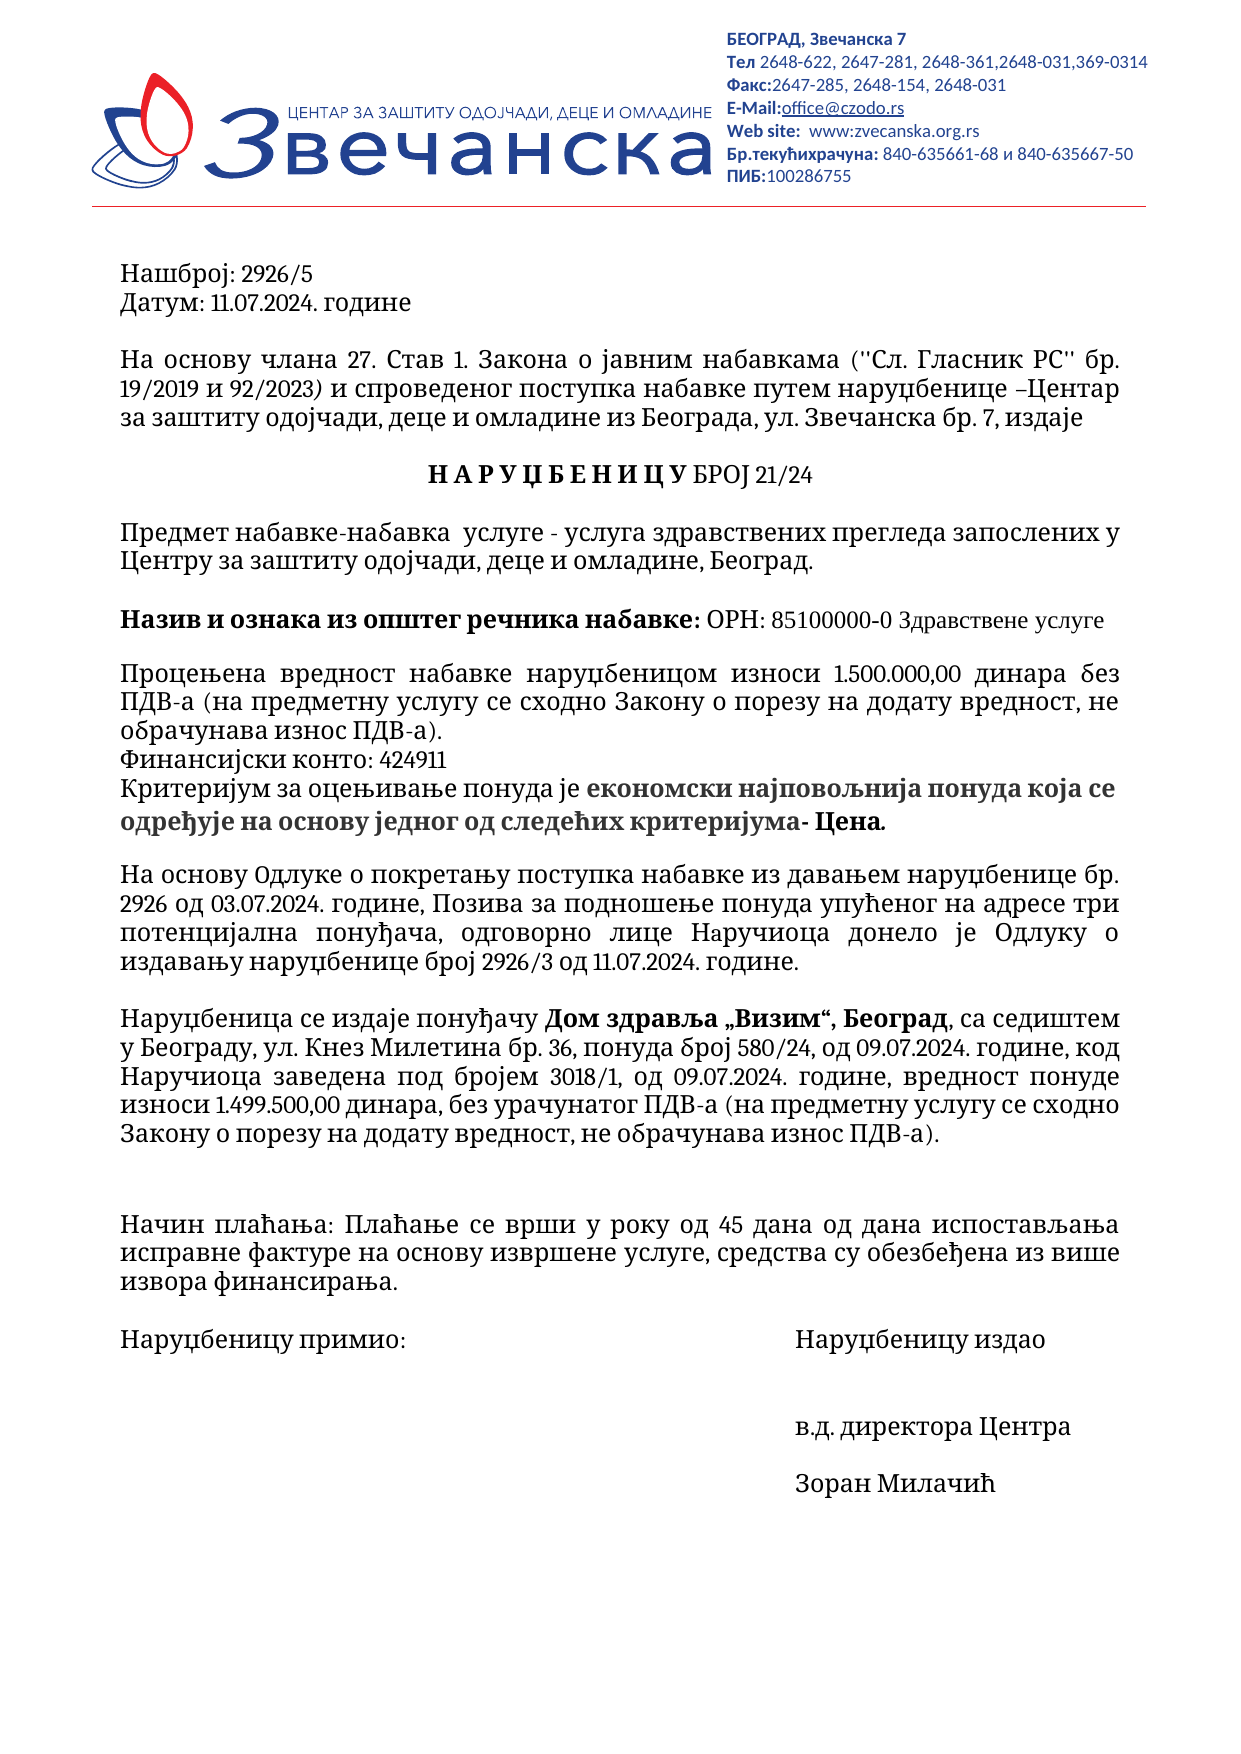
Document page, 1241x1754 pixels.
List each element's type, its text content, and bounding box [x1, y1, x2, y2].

text Предмет набавке-набавка услуге - услуга здравствених прегледа запослених у Центру за заштиту одојчади, деце и омладине, Београд. [120, 518, 1120, 576]
text Финансијски конто: 424911 [120, 746, 1120, 774]
text Зоран Милачић [120, 1470, 1120, 1499]
text Датум: 11.07.2024. године [120, 288, 1120, 317]
text в.д. директора Центра [795, 1412, 1120, 1441]
text Начин плаћања: Плаћање се врши у року од 45 дана од дана испостављања исправне фактуре на основу извршене услуге, средства су обезбеђена из више извора финансирања. [120, 1211, 1120, 1297]
text На основу члана 27. Став 1. Закона о јавним набавкама (''Сл. Гласник РС'' бр. 19/2019 и 92/2023) и спроведеног поступка набавке путем наруџбенице –Центар за заштиту одојчади, деце и омладине из Београда, ул. Звечанска бр. 7, издаје [120, 346, 1120, 432]
text Нашброј: 2926/5 [120, 260, 1120, 288]
text Наруџбеницу примио: Наруџбеницу издао [120, 1326, 1120, 1387]
text Процењена вредност набавке наруџбеницом износи 1.500.000,00 динара без ПДВ-а (на предметну услугу се сходно Закону о порезу на додату вредност, не обрачунава износ ПДВ-а). [120, 659, 1120, 746]
text Наруџбеница се издаје понуђачу Дом здравља „Визим“, Београд, са седиштем у Београду, ул. Кнез Милетина бр. 36, понуда број 580/24, од 09.07.2024. године, код Наручиоца заведена под бројем 3018/1, од 09.07.2024. године, вредност понуде износи 1.499.500,00 динара, без урачунатог ПДВ-а (на предметну услугу се сходно Закону о порезу на додату вредност, не обрачунава износ ПДВ-а). [120, 1005, 1120, 1149]
text На основу Oдлуке о покретању поступка набавке из давањем наруџбенице бр. 2926 од 03.07.2024. године, Позива за подношење понуда упућеног на адресе три потенцијална понуђача, одговорно лице Нaручиоца донело је Одлуку о издавању наруџбенице број 2926/3 од 11.07.2024. године. [120, 861, 1120, 976]
text Назив и ознака из општег речника набавке: ОРН: 85100000-0 Здравствене услуге [120, 605, 1105, 634]
text Н А Р У Џ Б Е Н И Ц У БРОЈ 21/24 [120, 461, 1120, 490]
text Критеријум за оцењивање понуда је економски најповољнија понуда која се одређује на основу једног од следећих критеријума- Цена. [120, 774, 1120, 836]
